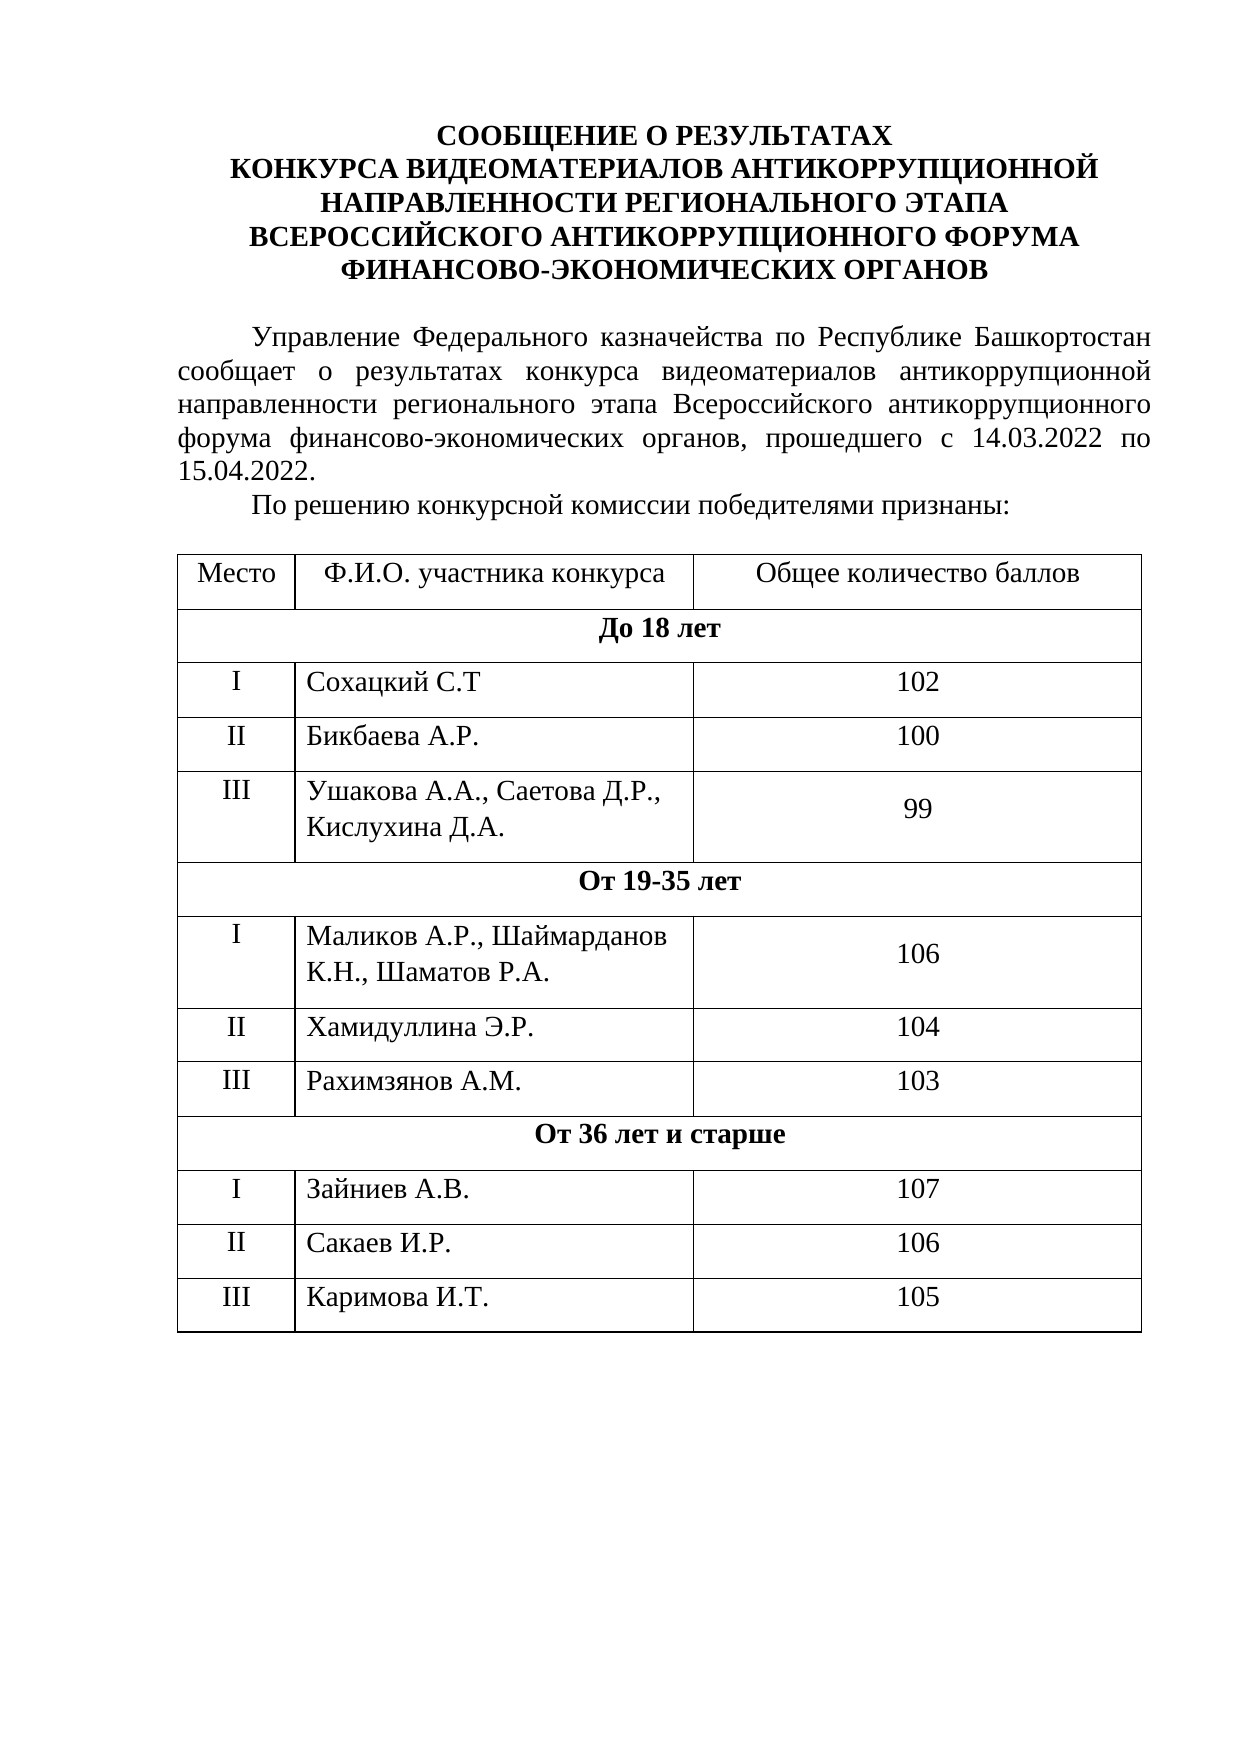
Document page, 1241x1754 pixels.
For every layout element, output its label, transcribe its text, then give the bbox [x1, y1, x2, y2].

table_cell 105 [694, 1279, 1141, 1331]
table_cell Бикбаева А.Р. [296, 718, 693, 771]
table_cell Каримова И.Т. [296, 1279, 693, 1331]
text КОНКУРСА ВИДЕОМАТЕРИАЛОВ АНТИКОРРУПЦИОННОЙ НАПРАВЛЕННОСТИ РЕГИОНАЛЬНОГО ЭТАПА [177, 152, 1152, 219]
table_cell III [178, 1062, 294, 1116]
table_header Общее количество баллов [694, 555, 1141, 609]
table_cell I [178, 1171, 294, 1223]
table_cell III [178, 1279, 294, 1331]
table_cell 100 [694, 718, 1141, 771]
table_cell Маликов А.Р., Шаймарданов К.Н., Шаматов Р.А. [296, 917, 693, 1008]
table_cell II [178, 1009, 294, 1061]
table_cell III [178, 772, 294, 862]
table_cell 103 [694, 1062, 1141, 1116]
table_cell Рахимзянов А.М. [296, 1062, 693, 1116]
table_cell Хамидуллина Э.Р. [296, 1009, 693, 1061]
table_cell 107 [694, 1171, 1141, 1223]
text ВСЕРОССИЙСКОГО АНТИКОРРУПЦИОННОГО ФОРУМА ФИНАНСОВО-ЭКОНОМИЧЕСКИХ ОРГАНОВ [177, 219, 1152, 286]
table_cell 102 [694, 663, 1141, 717]
table_cell 106 [694, 917, 1141, 1008]
table_cell 99 [694, 772, 1141, 862]
table_cell 104 [694, 1009, 1141, 1061]
table_cell Сохацкий С.Т [296, 663, 693, 717]
text СООБЩЕНИЕ О РЕЗУЛЬТАТАХ [177, 118, 1152, 152]
table_cell Ушакова А.А., Саетова Д.Р., Кислухина Д.А. [296, 772, 693, 862]
text Управление Федерального казначейства по Республике Башкортостан сообщает о результатах конкурса видеоматериалов антикоррупционной направленности регионального этапа Всероссийского антикоррупционного форума финансово-экономических органов, прошедшего с 14.03.2022 по 15.04.2022. [177, 319, 1152, 487]
table_cell 106 [694, 1225, 1141, 1278]
table_cell До 18 лет [178, 610, 1141, 662]
table_header Место [178, 555, 294, 609]
text По решению конкурсной комиссии победителями признаны: [177, 487, 1152, 521]
table_cell II [178, 1225, 294, 1278]
table_cell От 36 лет и старше [178, 1117, 1141, 1170]
table_cell Сакаев И.Р. [296, 1225, 693, 1278]
table_header Ф.И.О. участника конкурса [296, 555, 693, 609]
table_cell I [178, 917, 294, 1008]
table_cell От 19-35 лет [178, 863, 1141, 916]
table_cell Зайниев А.В. [296, 1171, 693, 1223]
table_cell II [178, 718, 294, 771]
table_cell I [178, 663, 294, 717]
